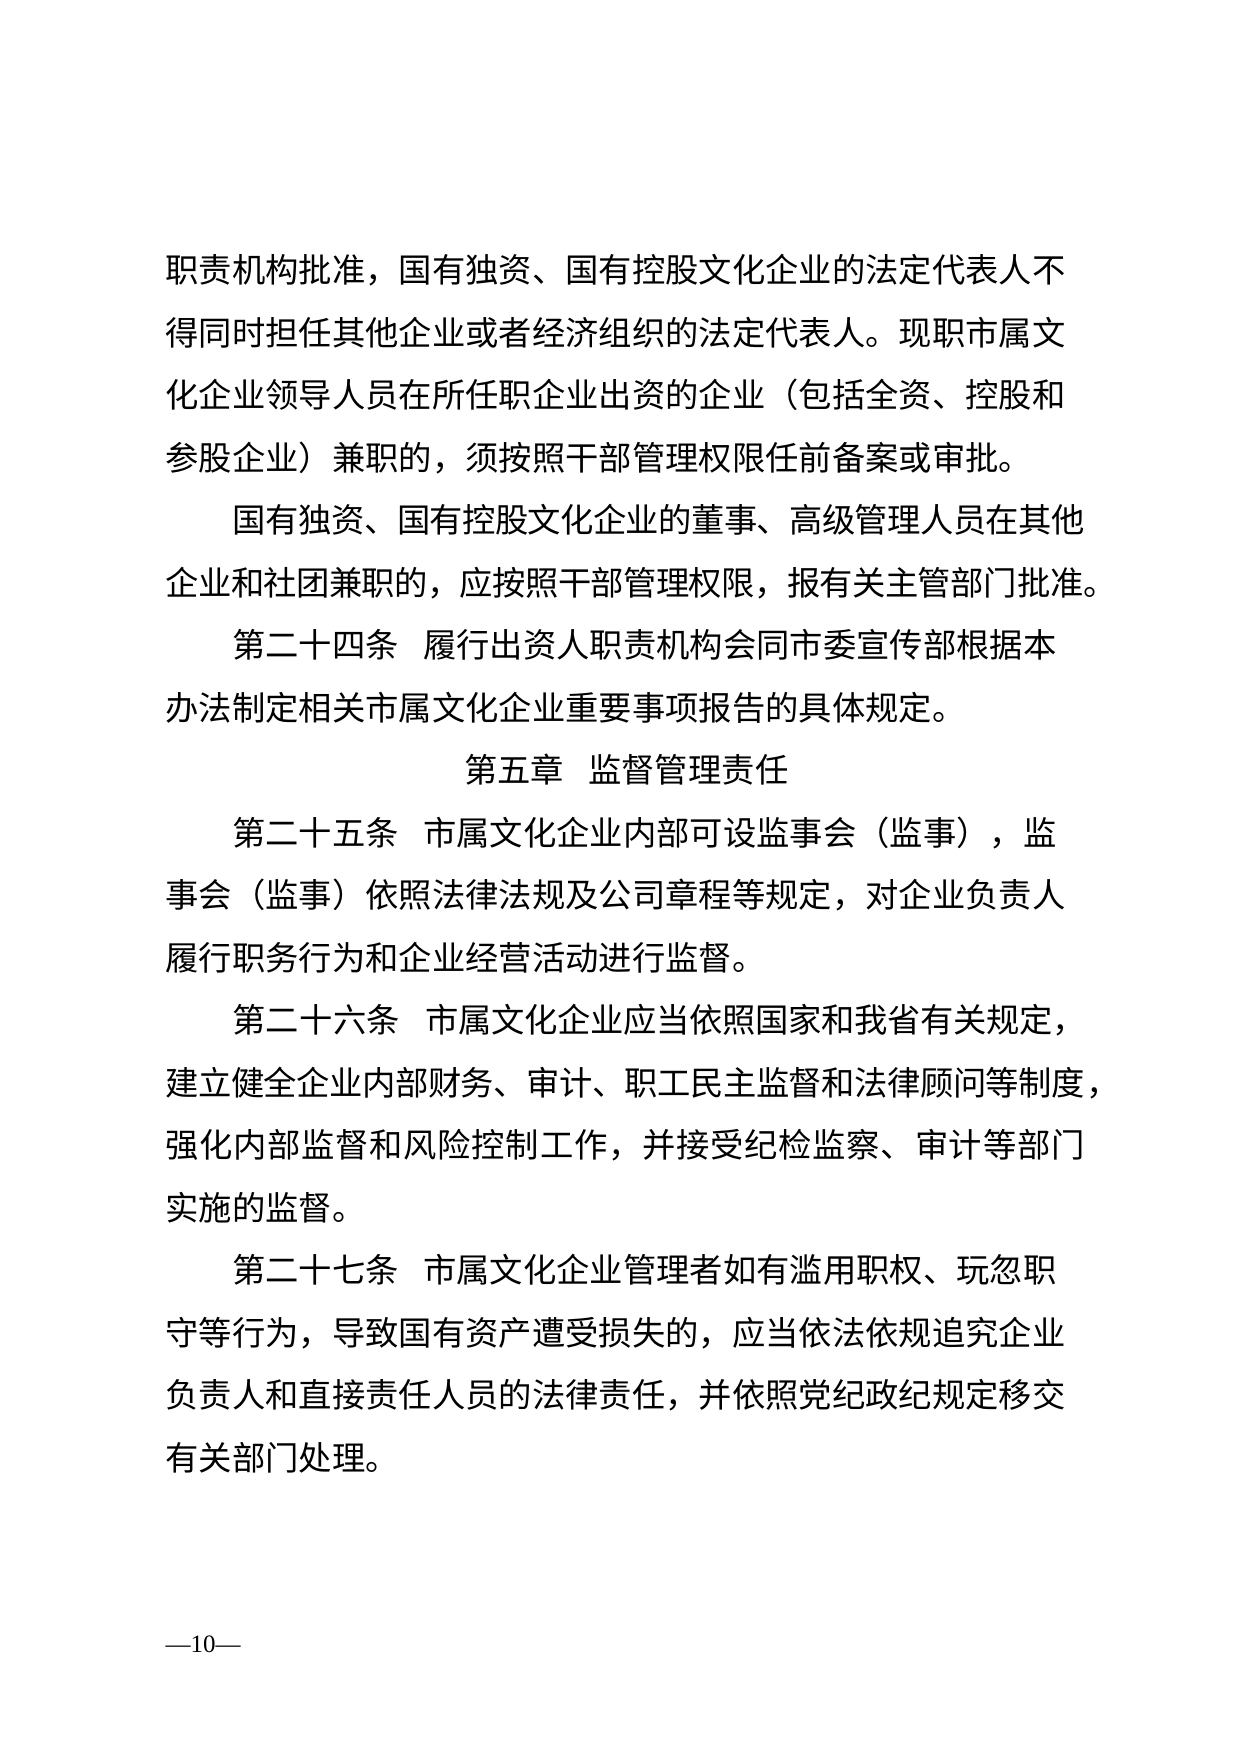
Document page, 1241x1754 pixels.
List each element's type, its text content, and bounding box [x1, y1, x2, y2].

text 第二十四条 履行出资人职责机构会同市委宣传部根据本办法制定相关市属文化企业重要事项报告的具体规定。 [165, 608, 1087, 733]
text 第二十五条 市属文化企业内部可设监事会（监事），监事会（监事）依照法律法规及公司章程等规定，对企业负责人履行职务行为和企业经营活动进行监督。 [165, 795, 1087, 983]
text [165, 233, 1087, 483]
text 第二十七条 市属文化企业管理者如有滥用职权、玩忽职守等行为，导致国有资产遭受损失的，应当依法依规追究企业负责人和直接责任人员的法律责任，并依照党纪政纪规定移交有关部门处理。 [165, 1233, 1087, 1483]
text 国有独资、国有控股文化企业的董事、高级管理人员在其他企业和社团兼职的，应按照干部管理权限，报有关主管部门批准。 [165, 483, 1087, 608]
text 第五章 监督管理责任 [165, 733, 1087, 795]
text 第二十六条 市属文化企业应当依照国家和我省有关规定，建立健全企业内部财务、审计、职工民主监督和法律顾问等制度，强化内部监督和风险控制工作，并接受纪检监察、审计等部门实施的监督。 [165, 983, 1087, 1233]
